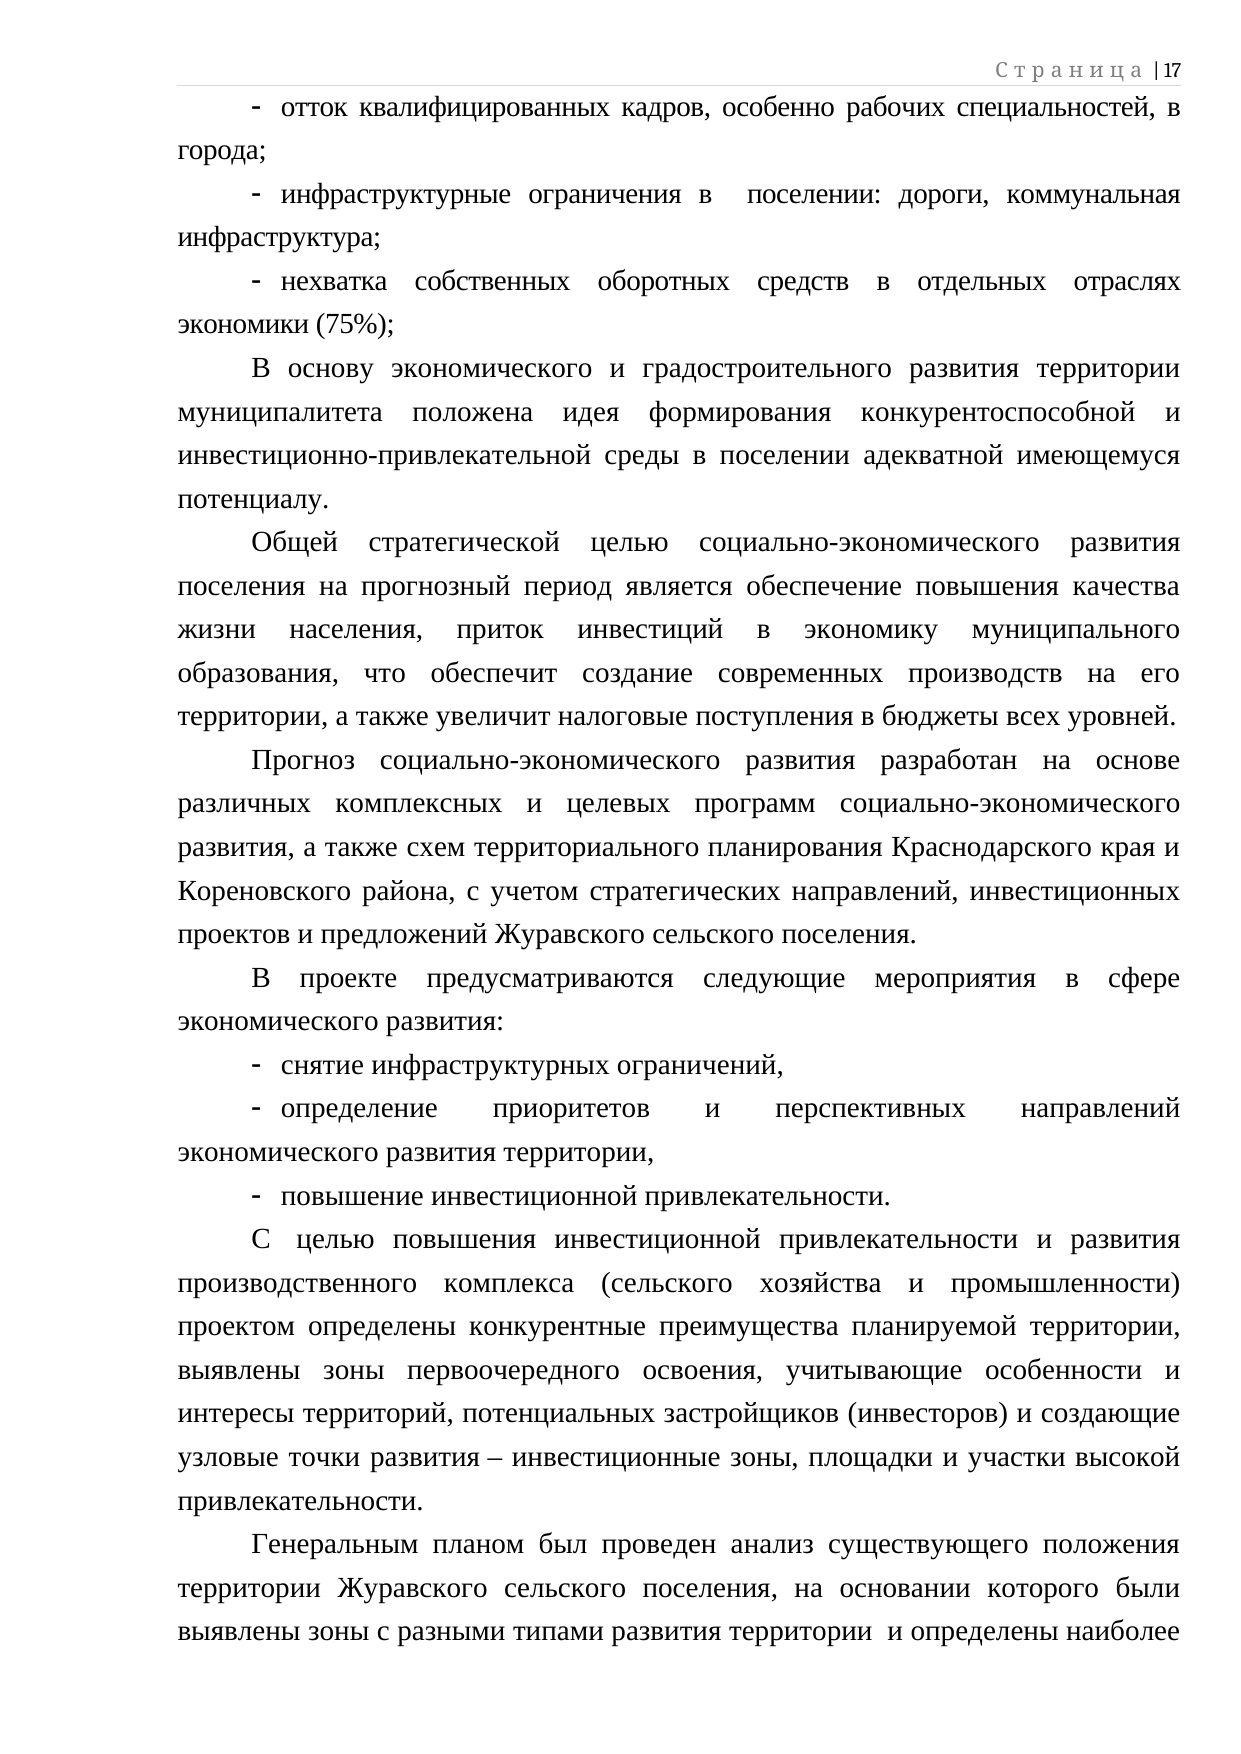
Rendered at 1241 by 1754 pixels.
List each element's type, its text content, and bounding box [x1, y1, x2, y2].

text В основу экономического и градостроительного развития территории муниципалитета положена идея формирования конкурентоспособной и инвестиционно-привлекательной среды в поселении адекватной имеющемуся потенциалу. [177, 350, 1181, 514]
text Прогноз социально-экономического развития разработан на основе различных комплексных и целевых программ социально-экономического развития, а также схем территориального планирования Краснодарского края и Кореновского района, с учетом стратегических направлений, инвестиционных проектов и предложений Журавского сельского поселения. [177, 742, 1181, 950]
text Общей стратегической целью социально-экономического развития поселения на прогнозный период является обеспечение повышения качества жизни населения, приток инвестиций в экономику муниципального образования, что обеспечит создание современных производств на его территории, а также увеличит налоговые поступления в бюджеты всех уровней. [177, 524, 1181, 732]
list нехватка собственных оборотных средств в отдельных отраслях экономики (75%); [177, 263, 1181, 340]
list определение приоритетов и перспективных направлений экономического развития территории, [177, 1091, 1181, 1168]
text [177, 1526, 1181, 1647]
text В проекте предусматриваются следующие мероприятия в сфере экономического развития: [177, 960, 1181, 1037]
list инфраструктурные ограничения в поселении: дороги, коммунальная инфраструктура; [177, 176, 1181, 253]
text С целью повышения инвестиционной привлекательности и развития производственного комплекса (сельского хозяйства и промышленности) проектом определены конкурентные преимущества планируемой территории, выявлены зоны первоочередного освоения, учитывающие особенности и интересы территорий, потенциальных застройщиков (инвесторов) и создающие узловые точки развития – инвестиционные зоны, площадки и участки высокой привлекательности. [177, 1221, 1181, 1516]
list отток квалифицированных кадров, особенно рабочих специальностей, в города; [177, 89, 1181, 166]
list повышение инвестиционной привлекательности. [177, 1178, 1181, 1211]
list снятие инфраструктурных ограничений, [177, 1047, 1181, 1081]
